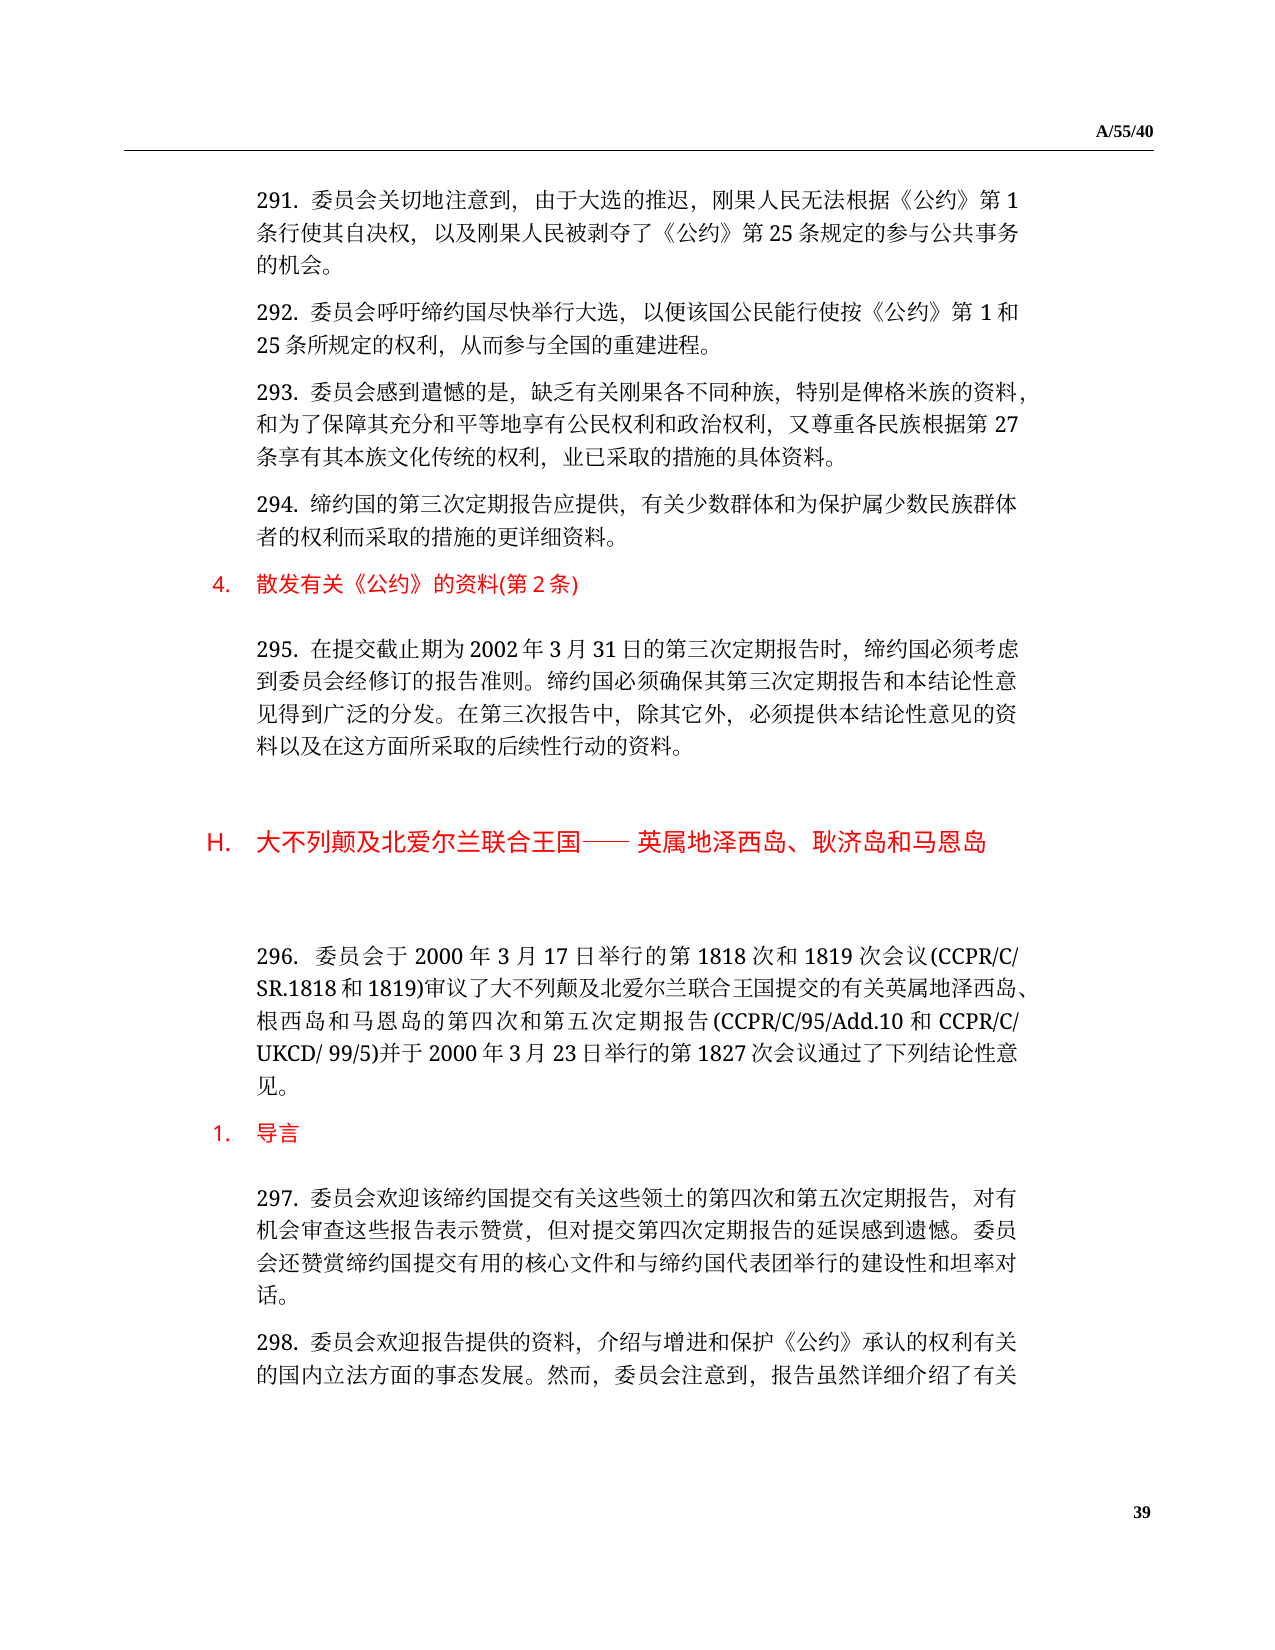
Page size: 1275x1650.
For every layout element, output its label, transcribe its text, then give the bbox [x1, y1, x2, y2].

text 4. 散发有关《公约》的资料(第2条) [124, 566, 1019, 599]
text 294. 缔约国的第三次定期报告应提供，有关少数群体和为保护属少数民族群体者的权利而采取的措施的更详细资料。 [256, 487, 1019, 552]
text 291. 委员会关切地注意到，由于大选的推迟，刚果人民无法根据《公约》第1条行使其自决权，以及刚果人民被剥夺了《公约》第25条规定的参与公共事务的机会。 [256, 183, 1019, 281]
text 292. 委员会呼吁缔约国尽快举行大选，以便该国公民能行使按《公约》第1和25条所规定的权利，从而参与全国的重建进程。 [256, 295, 1019, 360]
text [256, 1325, 1019, 1390]
text H. 大不列颠及北爱尔兰联合王国—— 英属地泽西岛、耿济岛和马恩岛 [124, 808, 1019, 873]
text 295. 在提交截止期为2002年3月31日的第三次定期报告时，缔约国必须考虑到委员会经修订的报告准则。缔约国必须确保其第三次定期报告和本结论性意见得到广泛的分发。在第三次报告中，除其它外，必须提供本结论性意见的资料以及在这方面所采取的后续性行动的资料。 [256, 631, 1019, 761]
text 296. 委员会于2000年3月17日举行的第1818次和1819次会议(CCPR/C/ SR.1818和1819)审议了大不列颠及北爱尔兰联合王国提交的有关英属地泽西岛、根西岛和马恩岛的第四次和第五次定期报告(CCPR/C/95/Add.10和CCPR/C/UKCD/ 99/5)并于2000年3月23日举行的第1827次会议通过了下列结论性意见。 [256, 938, 1019, 1101]
text 293. 委员会感到遣憾的是，缺乏有关刚果各不同种族，特别是俾格米族的资料，和为了保障其充分和平等地享有公民权利和政治权利，又尊重各民族根据第27条享有其本族文化传统的权利，业已采取的措施的具体资料。 [256, 375, 1019, 472]
text 1. 导言 [124, 1116, 1019, 1148]
text 297. 委员会欢迎该缔约国提交有关这些领土的第四次和第五次定期报告，对有机会审查这些报告表示赞赏，但对提交第四次定期报告的延误感到遗憾。委员会还赞赏缔约国提交有用的核心文件和与缔约国代表团举行的建设性和坦率对话。 [256, 1181, 1019, 1311]
